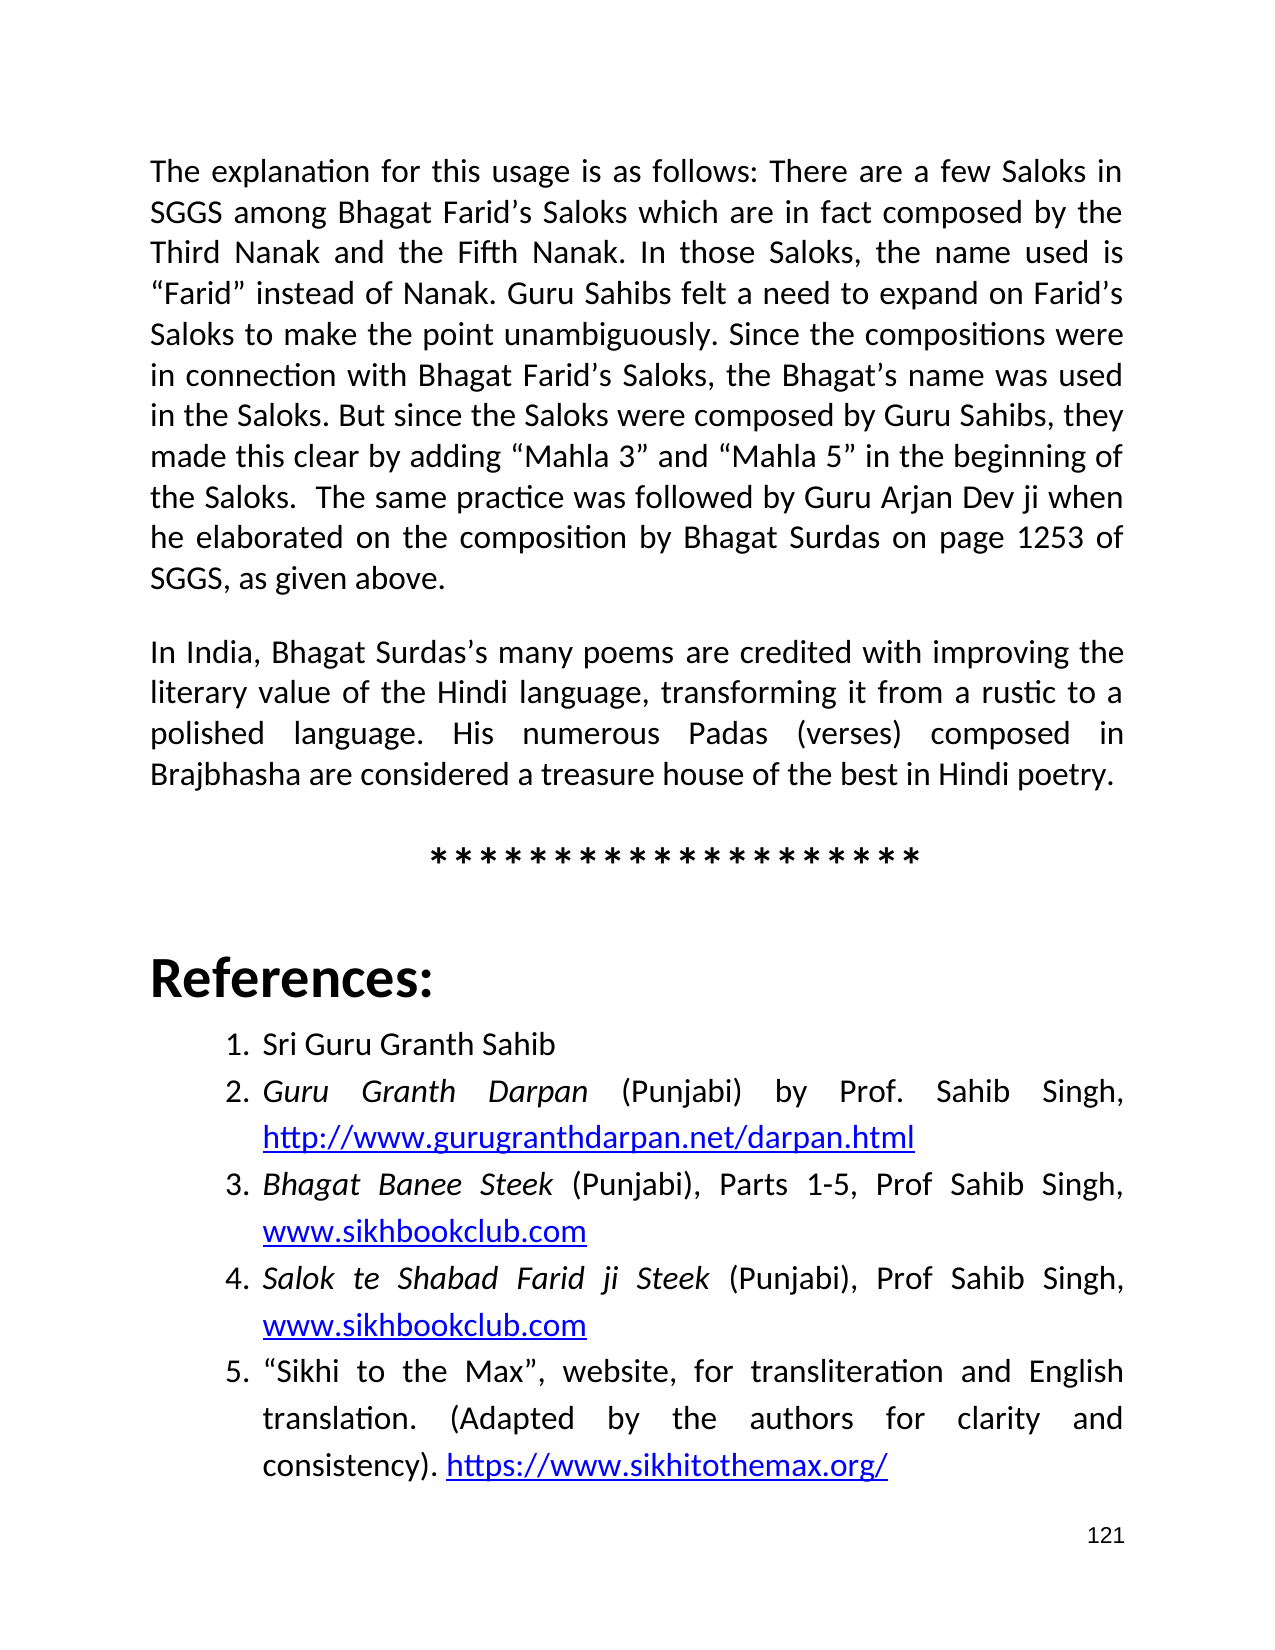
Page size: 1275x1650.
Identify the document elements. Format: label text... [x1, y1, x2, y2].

list Sri Guru Granth Sahib [225, 1023, 1125, 1064]
text In India, Bhagat Surdas’s many poems are credited with improving the literary value of the Hindi language, transforming it from a rustic to a polished language. His numerous Padas (verses) composed in Brajbhasha are considered a treasure house of the best in Hindi poetry. [150, 631, 1125, 794]
text References: [150, 941, 1125, 1012]
list Bhagat Banee Steek (Punjabi), Parts 1-5, Prof Sahib Singh, www.sikhbookclub.com [225, 1163, 1125, 1251]
list Salok te Shabad Farid ji Steek (Punjabi), Prof Sahib Singh, www.sikhbookclub.com [225, 1257, 1125, 1344]
text ******************** [150, 834, 1125, 896]
text The explanation for this usage is as follows: There are a few Saloks in SGGS among Bhagat Farid’s Saloks which are in fact composed by the Third Nanak and the Fifth Nanak. In those Saloks, the name used is “Farid” instead of Nanak. Guru Sahibs felt a need to expand on Farid’s Saloks to make the point unambiguously. Since the compositions were in connection with Bhagat Farid’s Saloks, the Bhagat’s name was used in the Saloks. But since the Saloks were composed by Guru Sahibs, they made this clear by adding “Mahla 3” and “Mahla 5” in the beginning of the Saloks. The same practice was followed by Guru Arjan Dev ji when he elaborated on the composition by Bhagat Surdas on page 1253 of SGGS, as given above. [150, 150, 1125, 598]
list Guru Granth Darpan (Punjabi) by Prof. Sahib Singh, http://www.gurugranthdarpan.net/darpan.html [225, 1070, 1125, 1157]
list “Sikhi to the Max”, website, for transliteration and English translation. (Adapted by the authors for clarity and consistency). https://www.sikhitothemax.org/ [225, 1350, 1125, 1485]
